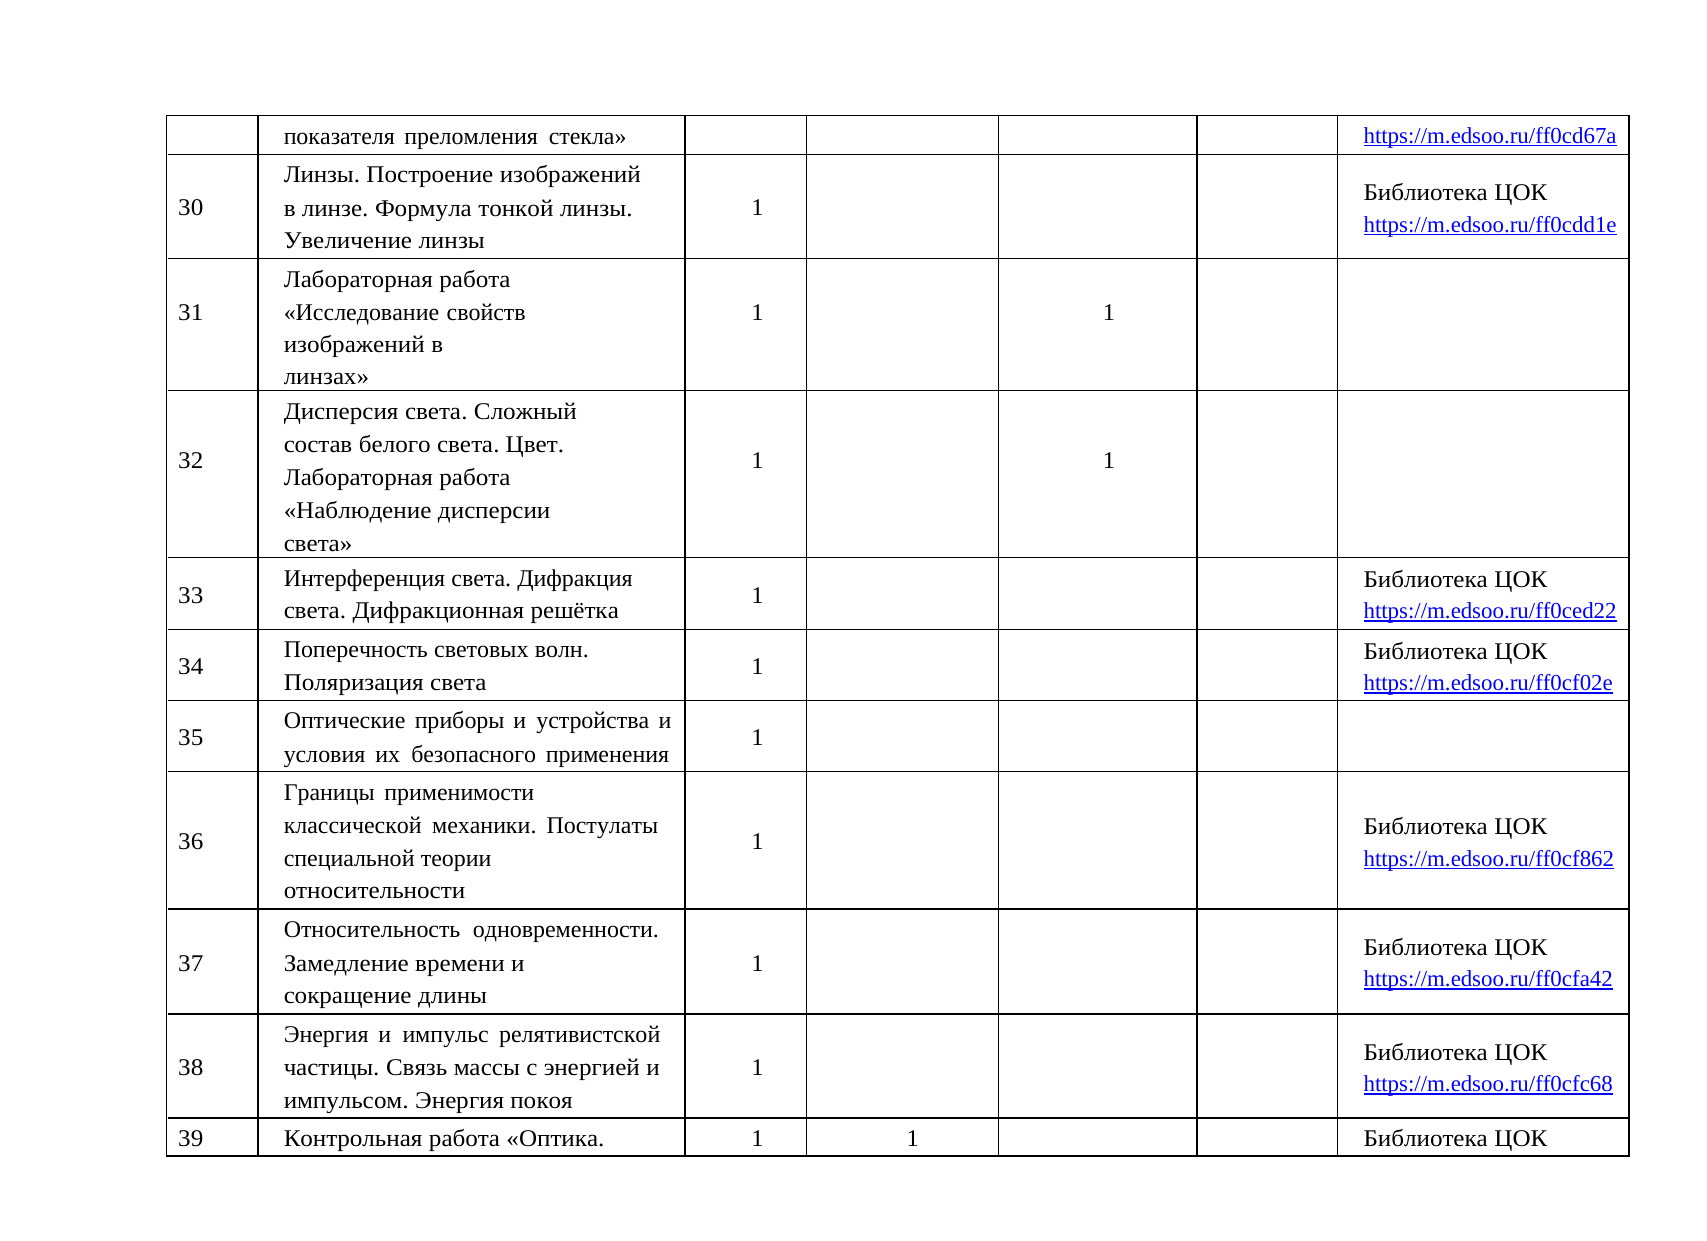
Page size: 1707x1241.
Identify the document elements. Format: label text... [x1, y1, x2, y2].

table_cell [999, 701, 1196, 771]
table_cell 38 [167, 1014, 257, 1117]
table_cell [807, 391, 998, 557]
table_cell [1198, 155, 1337, 258]
table_cell [1198, 701, 1337, 771]
table_cell [807, 772, 998, 908]
table_cell 1 [807, 1119, 998, 1155]
table_header [167, 116, 257, 153]
table_cell [999, 155, 1196, 258]
table_cell Лабораторная работа «Исследование свойств изображений в линзах» [259, 259, 684, 390]
table_cell [807, 558, 998, 628]
table_cell 30 [167, 155, 257, 258]
table_cell 36 [167, 772, 257, 908]
table_cell Библиотека ЦОК https://m.edsoo.ru/ff0cfc68 [1338, 1015, 1628, 1117]
table_cell Дисперсия света. Сложный состав белого света. Цвет. Лабораторная работа «Наблюдение дисперсии света» [259, 391, 684, 557]
table_cell 31 [167, 259, 257, 390]
table_header [807, 116, 998, 153]
table_cell 1 [686, 630, 806, 700]
table_cell [807, 259, 998, 390]
table_cell 1 [686, 772, 806, 908]
table_cell 1 [686, 155, 806, 258]
table_cell [1338, 701, 1628, 771]
table_cell 1 [686, 1119, 806, 1155]
table_cell Границы применимости классической механики. Постулаты специальной теории относительности [259, 772, 684, 908]
table_header [1198, 116, 1337, 153]
table_cell [1198, 772, 1337, 908]
table_cell [1198, 1119, 1337, 1155]
table_cell [1198, 391, 1337, 557]
table_cell 1 [686, 391, 806, 557]
table_cell Интерференция света. Дифракция света. Дифракционная решётка [259, 558, 684, 628]
table_cell [999, 772, 1196, 908]
table_header https://m.edsoo.ru/ff0cd67a [1338, 116, 1628, 153]
table_cell 1 [686, 701, 806, 771]
table_cell [807, 910, 998, 1013]
table_cell 1 [686, 558, 806, 628]
table_cell [999, 1119, 1196, 1155]
table_cell Библиотека ЦОК https://m.edsoo.ru/ff0cf862 [1338, 772, 1628, 908]
table_cell [807, 155, 998, 258]
table_cell [1198, 910, 1337, 1013]
table_cell Относительность одновременности. Замедление времени и сокращение длины [259, 910, 684, 1013]
table_cell Библиотека ЦОК https://m.edsoo.ru/ff0cf02e [1338, 630, 1628, 700]
table_cell Контрольная работа «Оптика. [259, 1119, 684, 1155]
table_cell [807, 630, 998, 700]
table_cell [999, 558, 1196, 628]
table_cell 1 [686, 910, 806, 1013]
table_cell [1198, 630, 1337, 700]
table_cell [999, 630, 1196, 700]
table_cell Библиотека ЦОК https://m.edsoo.ru/ff0ced22 [1338, 558, 1628, 628]
table_cell 35 [167, 701, 257, 771]
table_cell [807, 701, 998, 771]
table_cell [1198, 1015, 1337, 1117]
table_cell Библиотека ЦОК https://m.edsoo.ru/ff0cfa42 [1338, 910, 1628, 1013]
table_cell [1338, 391, 1628, 557]
table_cell Энергия и импульс релятивистской частицы. Связь массы с энергией и импульсом. Энергия покоя [259, 1015, 684, 1117]
table_cell Линзы. Построение изображений в линзе. Формула тонкой линзы. Увеличение линзы [259, 155, 684, 258]
table_header [999, 116, 1196, 153]
table_cell Оптические приборы и устройства и условия их безопасного применения [259, 701, 684, 771]
table_cell [807, 1015, 998, 1117]
table_header показателя преломления стекла» [259, 116, 684, 153]
table_cell 33 [167, 558, 257, 628]
table_cell Библиотека ЦОК https://m.edsoo.ru/ff0cdd1e [1338, 155, 1628, 258]
table_cell 1 [999, 391, 1196, 557]
table_cell [999, 1015, 1196, 1117]
table_cell [1338, 259, 1628, 390]
table_header [686, 116, 806, 153]
table_cell Поперечность световых волн. Поляризация света [259, 630, 684, 700]
table_cell 39 [167, 1118, 257, 1155]
table_cell [1198, 558, 1337, 628]
table_cell Библиотека ЦОК [1338, 1119, 1628, 1155]
table_cell 1 [686, 259, 806, 390]
table_cell 32 [167, 391, 257, 557]
table_cell [999, 910, 1196, 1013]
table_cell 37 [167, 909, 257, 1013]
table_cell 1 [686, 1015, 806, 1117]
table_cell [1198, 259, 1337, 390]
table_cell 34 [167, 630, 257, 700]
table_cell 1 [999, 259, 1196, 390]
